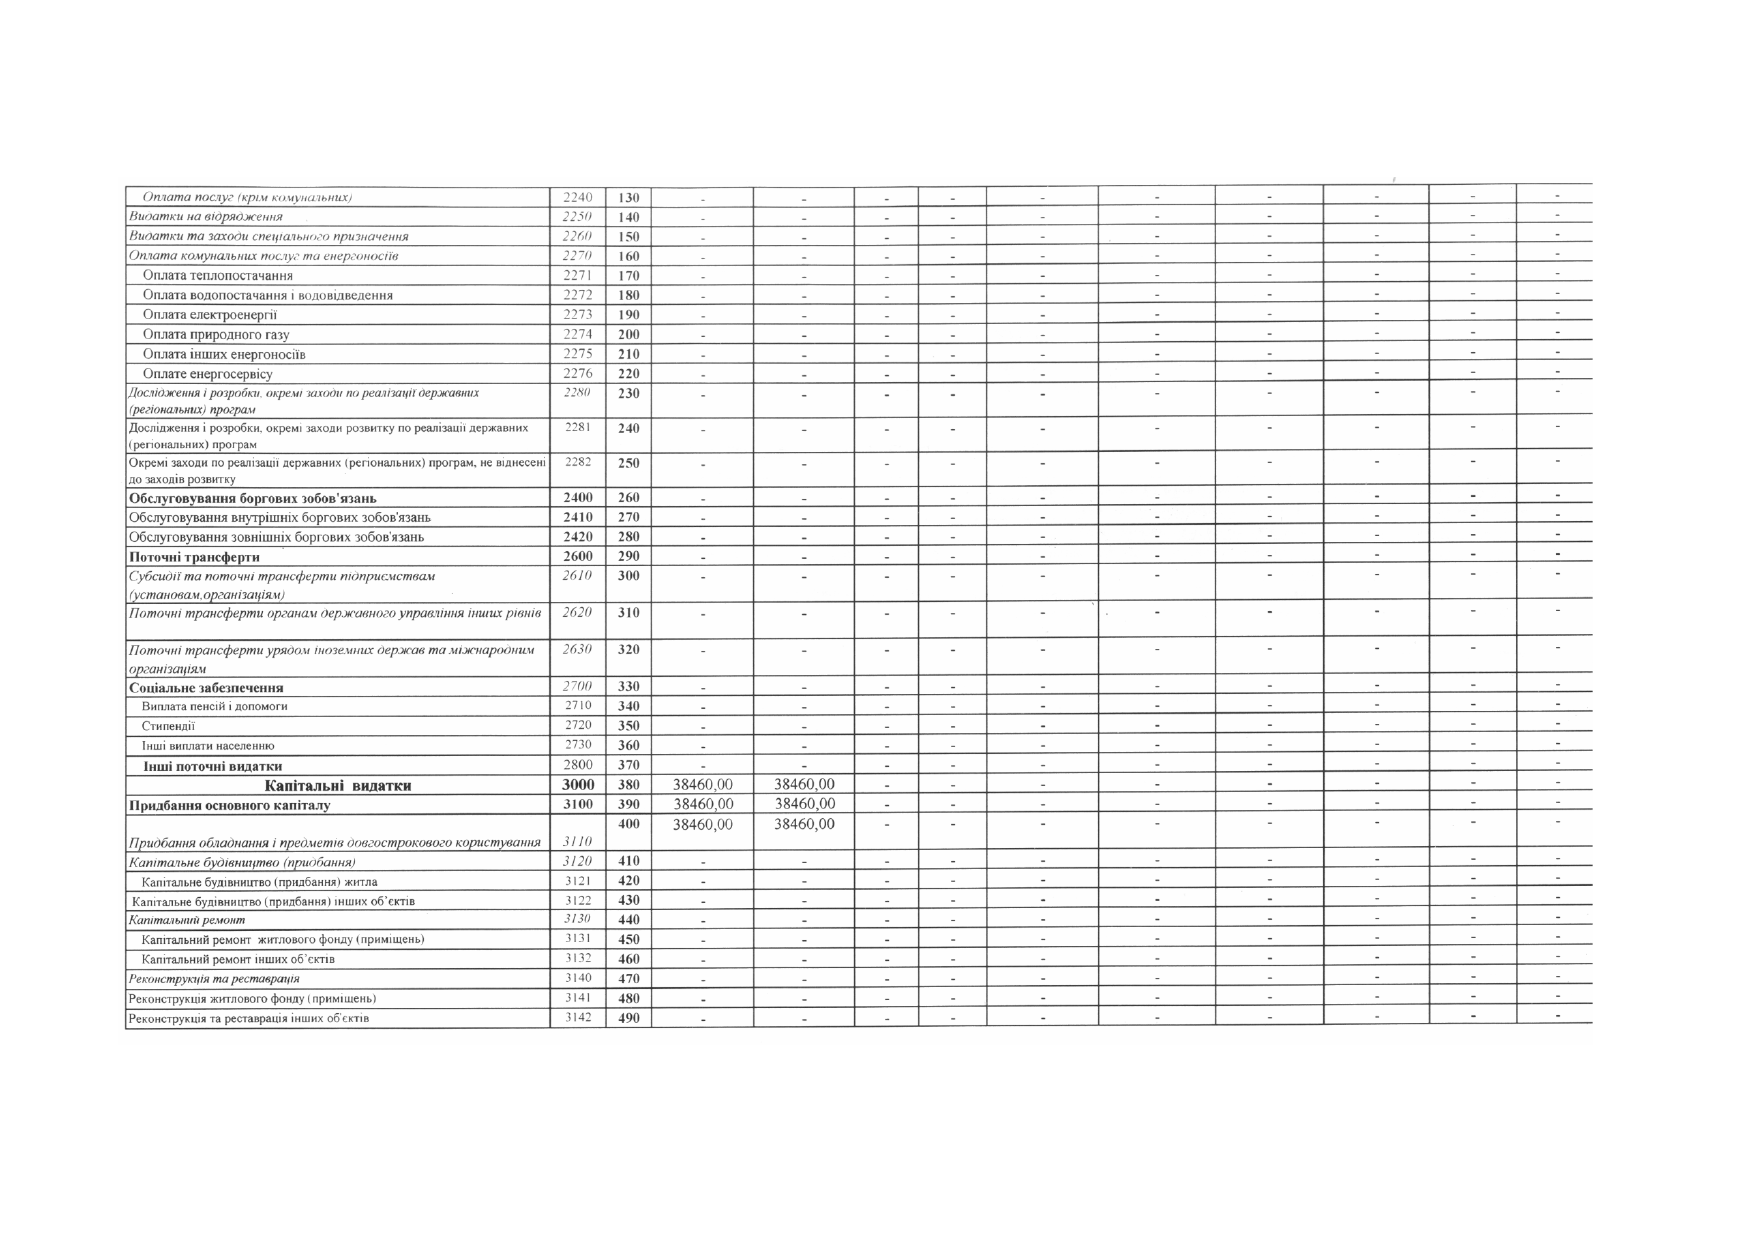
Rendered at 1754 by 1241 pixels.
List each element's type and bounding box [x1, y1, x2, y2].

picture [118, 177, 1593, 1045]
